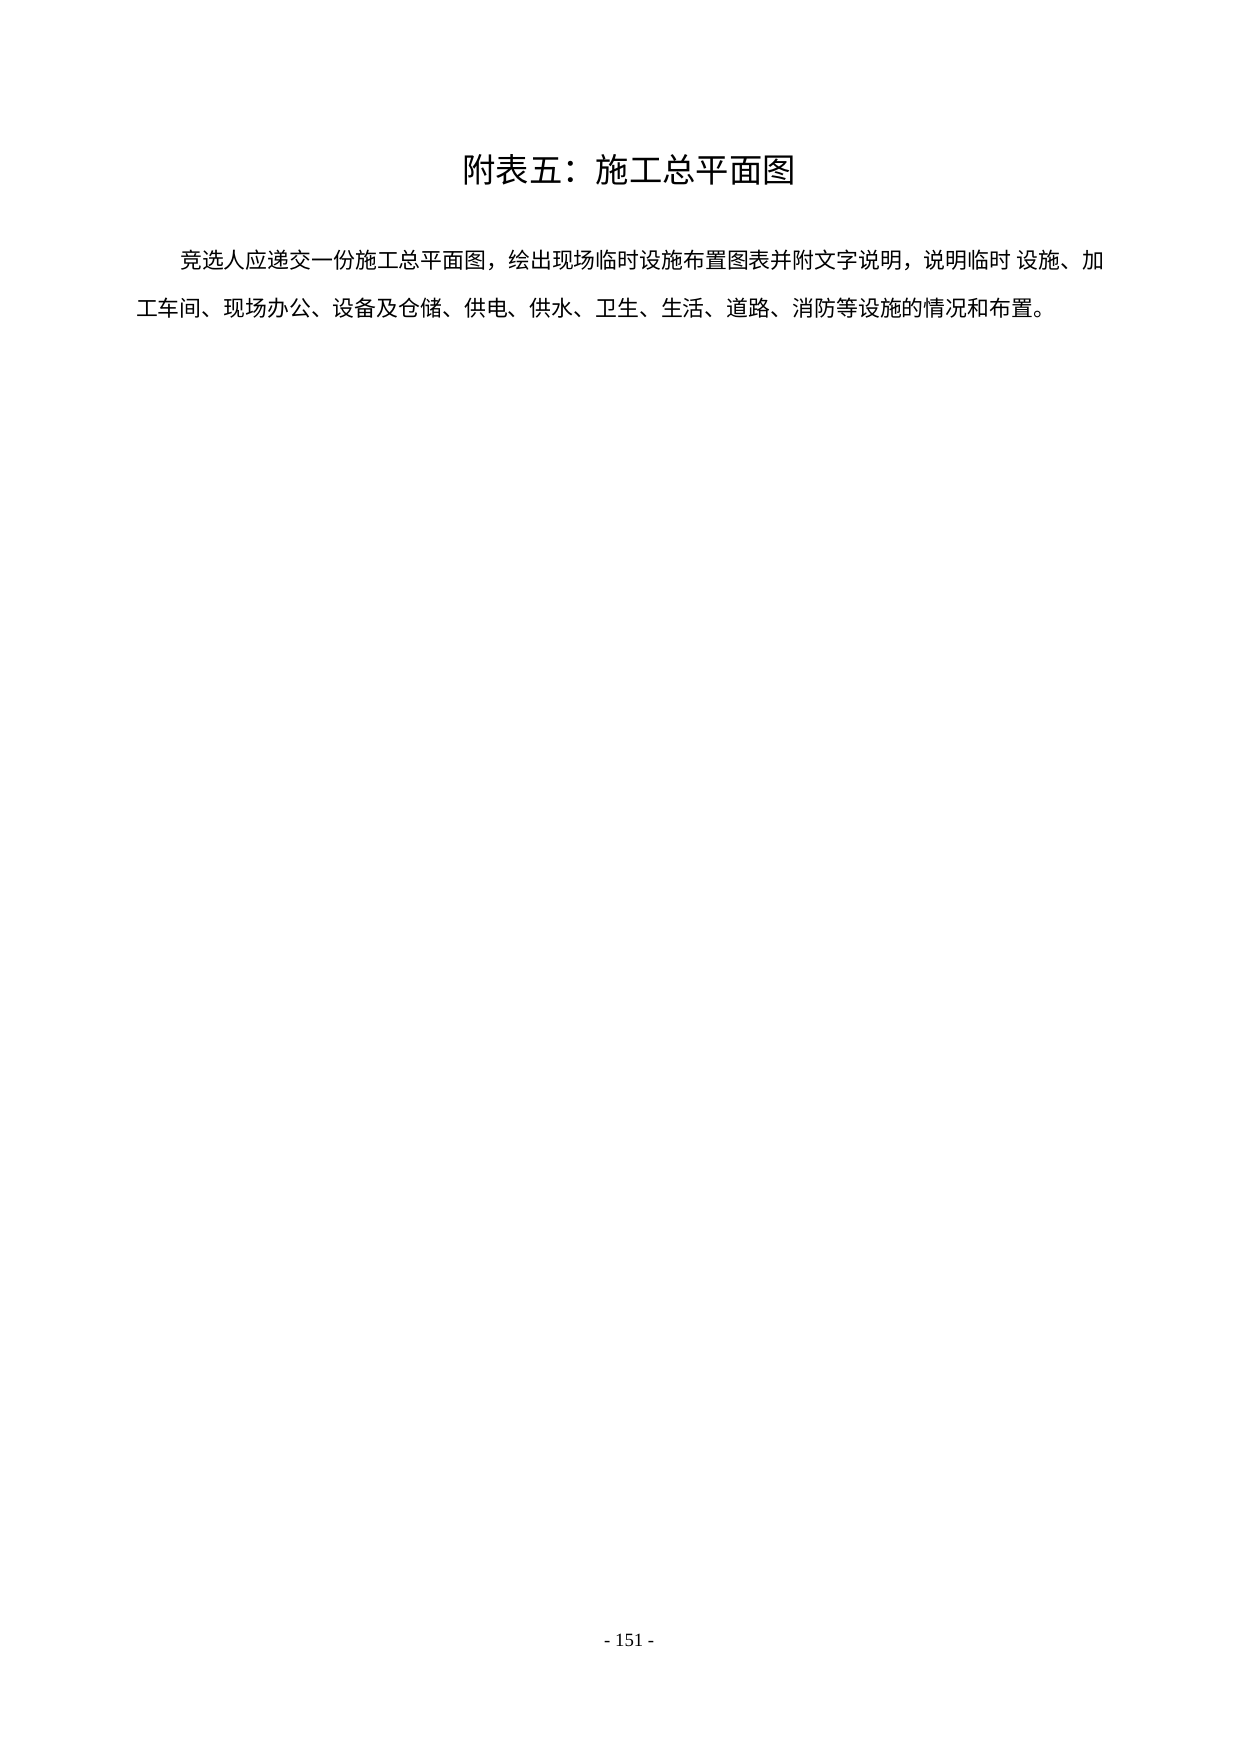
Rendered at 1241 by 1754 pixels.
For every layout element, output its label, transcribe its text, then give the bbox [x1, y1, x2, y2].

text 竞选人应递交一份施工总平面图，绘出现场临时设施布置图表并附文字说明，说明临时 设施、加工车间、现场办公、设备及仓储、供电、供水、卫生、生活、道路、消防等设施的情况和布置。 [136, 243, 1122, 323]
text 附表五：施工总平面图 [136, 136, 1122, 201]
